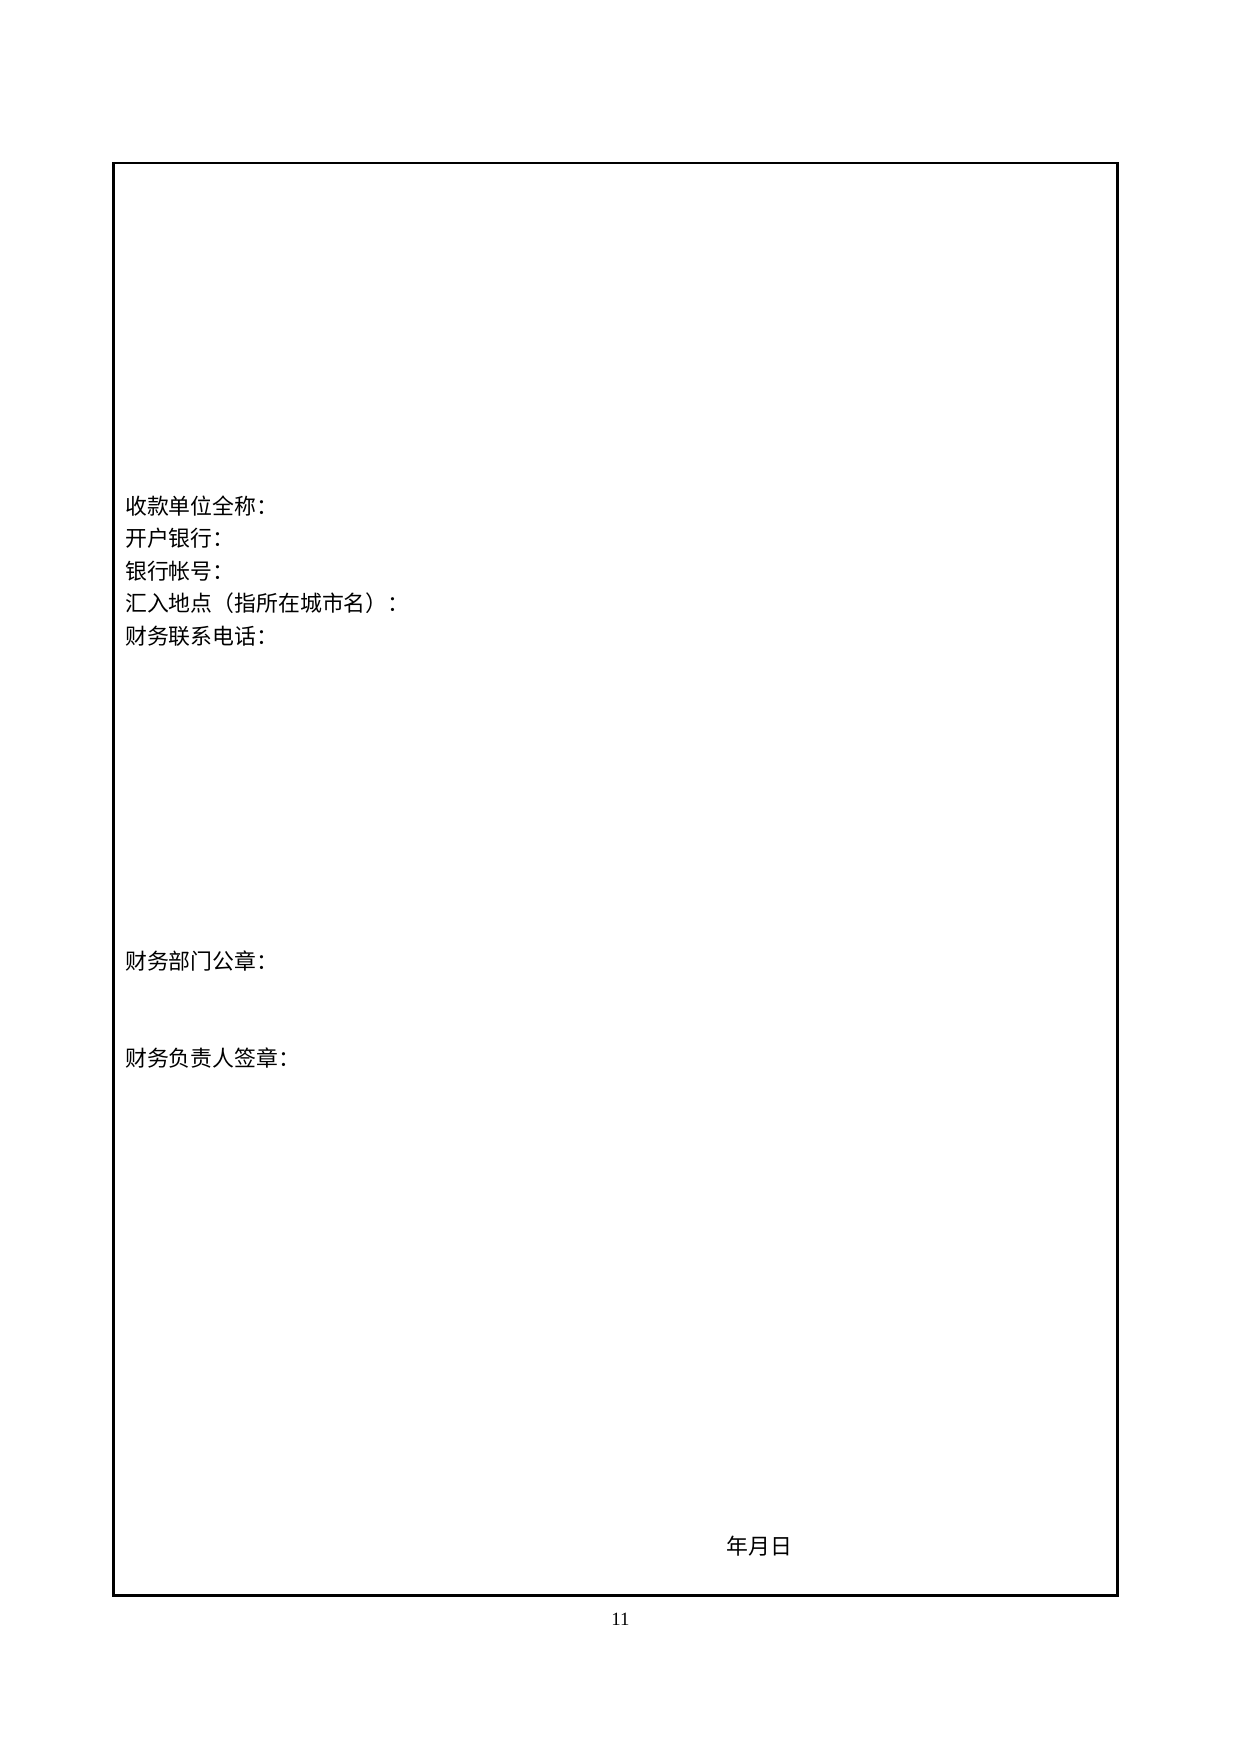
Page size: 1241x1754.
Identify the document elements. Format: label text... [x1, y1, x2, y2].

table_cell 收款单位全称： 开户银行： 银行帐号： 汇入地点（指所在城市名）： 财务联系电话： 财务部门公章： 财务负责人签章： 年月日 [115, 164, 1116, 1593]
